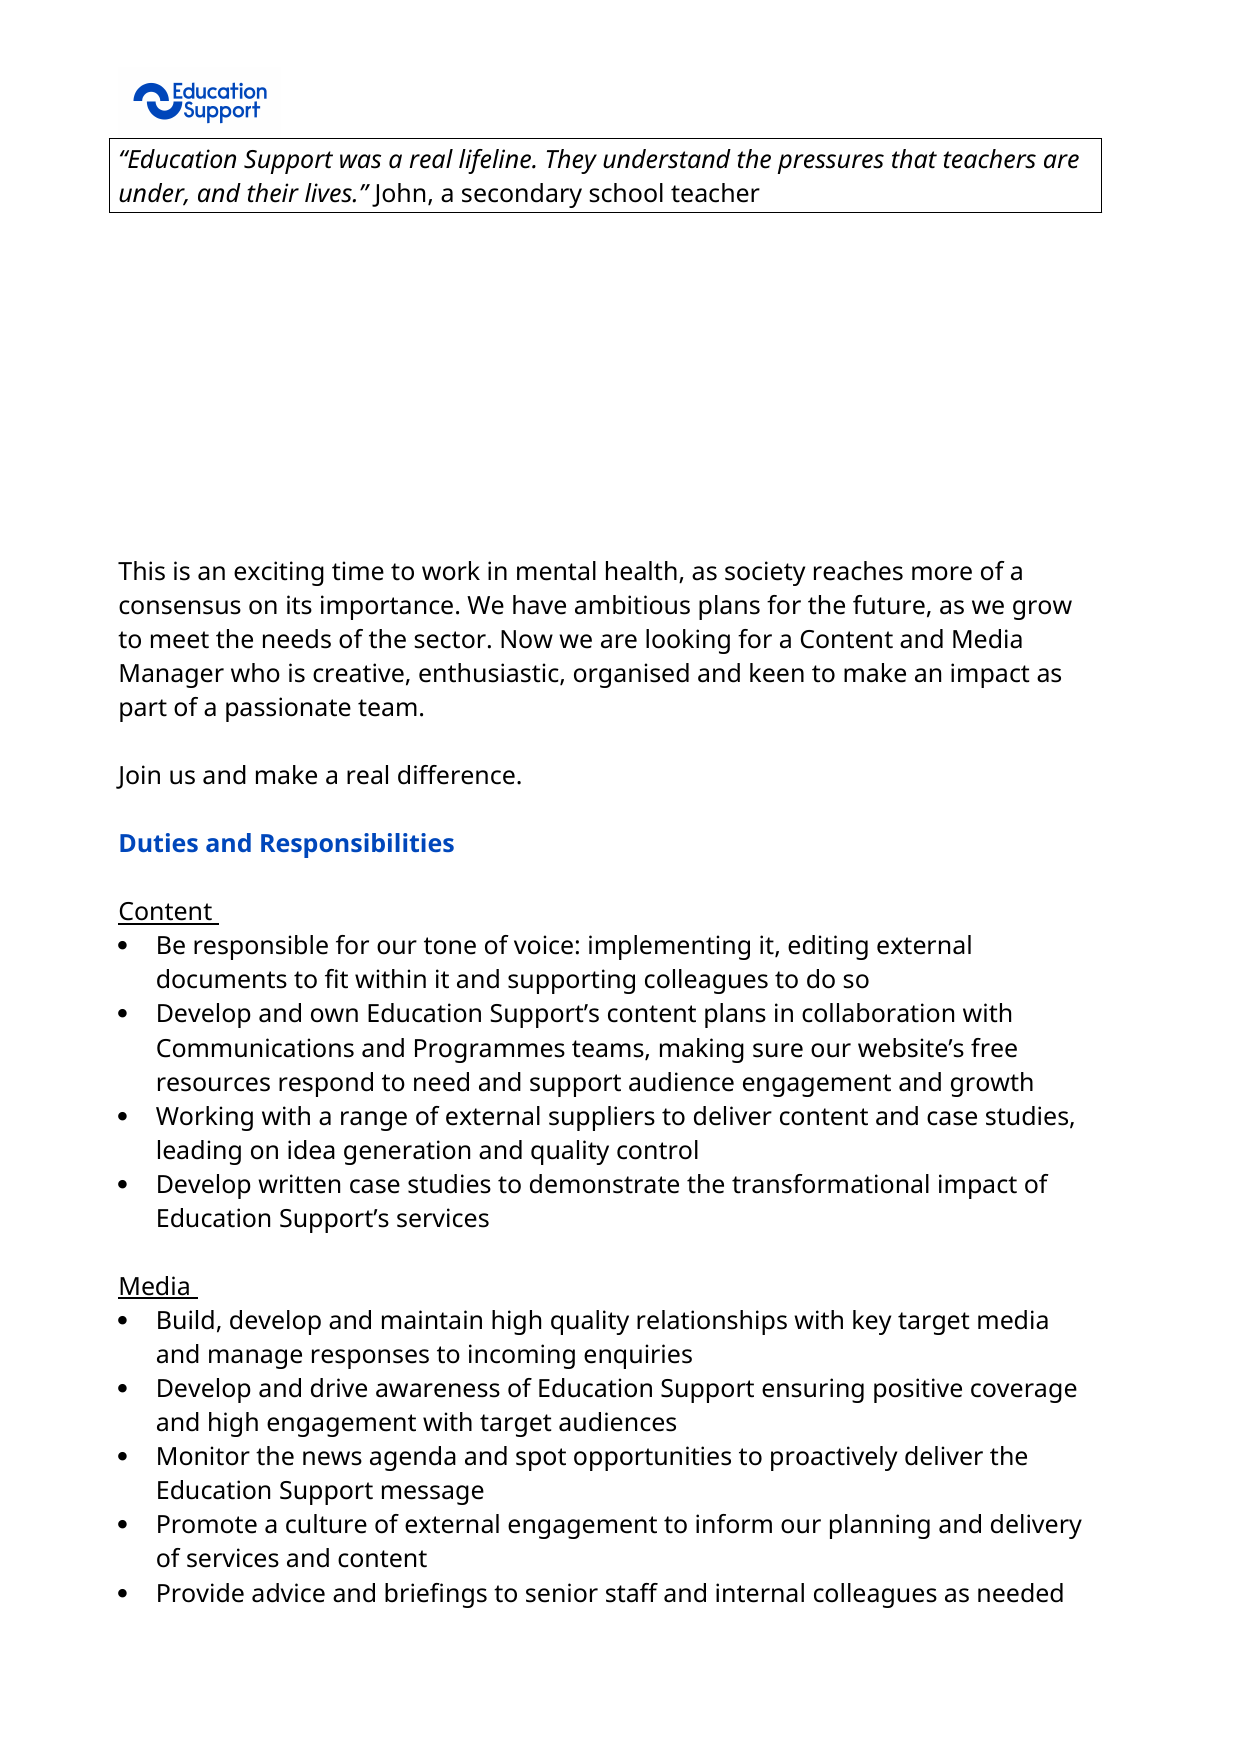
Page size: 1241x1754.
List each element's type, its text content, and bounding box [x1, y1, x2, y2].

text Join us and make a real difference. [118, 758, 1093, 792]
list Provide advice and briefings to senior staff and internal colleagues as needed [118, 1575, 1093, 1609]
text “Education Support was a real lifeline. They understand the pressures that teachers are under, and their lives.” John, a secondary school teacher [110, 139, 1101, 212]
list Develop written case studies to demonstrate the transformational impact of Education Support’s services [118, 1166, 1093, 1234]
list Promote a culture of external engagement to inform our planning and delivery of services and content [118, 1507, 1093, 1575]
text This is an exciting time to work in mental health, as society reaches more of a consensus on its importance. We have ambitious plans for the future, as we grow to meet the needs of the sector. Now we are looking for a Content and Media Manager who is creative, enthusiastic, organised and keen to make an impact as part of a passionate team. [118, 553, 1093, 724]
list Develop and drive awareness of Education Support ensuring positive coverage and high engagement with target audiences [118, 1371, 1093, 1439]
list Monitor the news agenda and spot opportunities to proactively deliver the Education Support message [118, 1439, 1093, 1507]
list Develop and own Education Support’s content plans in collaboration with Communications and Programmes teams, making sure our website’s free resources respond to need and support audience engagement and growth [118, 996, 1093, 1098]
list Build, develop and maintain high quality relationships with key target media and manage responses to incoming enquiries [118, 1303, 1093, 1371]
text Duties and Responsibilities [118, 826, 1093, 860]
picture [118, 67, 282, 138]
text Media [118, 1269, 1093, 1303]
list Be responsible for our tone of voice: implementing it, editing external documents to fit within it and supporting colleagues to do so [118, 928, 1093, 996]
list Working with a range of external suppliers to deliver content and case studies, leading on idea generation and quality control [118, 1098, 1093, 1166]
text Content [118, 894, 1093, 928]
